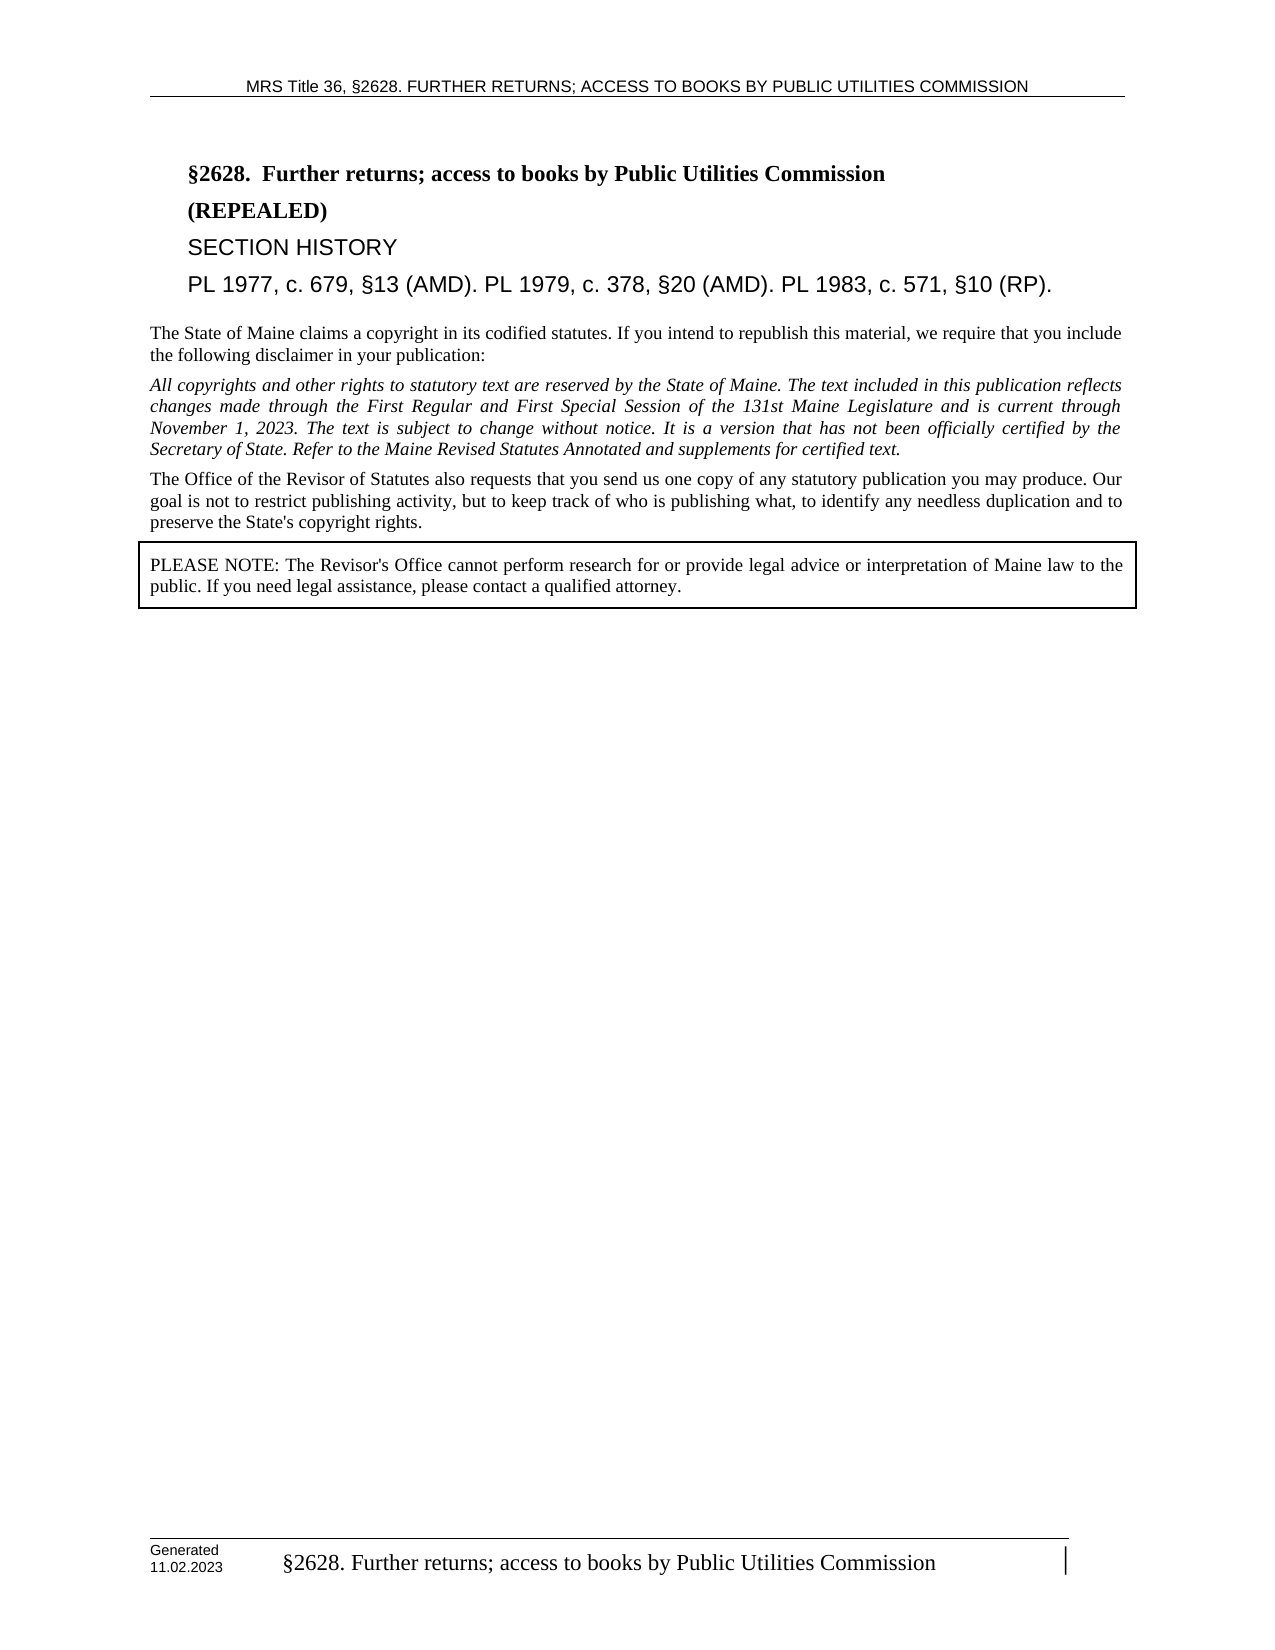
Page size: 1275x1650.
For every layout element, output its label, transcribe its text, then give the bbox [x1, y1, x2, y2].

text The State of Maine claims a copyright in its codified statutes. If you intend to republish this material, we require that you include the following disclaimer in your publication: [150, 322, 1125, 365]
text All copyrights and other rights to statutory text are reserved by the State of Maine. The text included in this publication reflects changes made through the First Regular and First Special Session of the 131st Maine Legislature and is current through November 1, 2023 . The text is subject to change without notice. It is a version that has not been officially certified by the Secretary of State. Refer to the Maine Revised Statutes Annotated and supplements for certified text. [150, 373, 1125, 460]
text PLEASE NOTE: The Revisor's Office cannot perform research for or provide legal advice or interpretation of Maine law to the public. If you need legal assistance, please contact a qualified attorney. [140, 543, 1135, 607]
text §2628. Further returns; access to books by Public Utilities Commission [187, 160, 1125, 187]
text (REPEALED) [187, 197, 1125, 223]
text The Office of the Revisor of Statutes also requests that you send us one copy of any statutory publication you may produce. Our goal is not to restrict publishing activity, but to keep track of who is publishing what, to identify any needless duplication and to preserve the State's copyright rights. [150, 468, 1125, 533]
text SECTION HISTORY [187, 234, 1125, 260]
text PL 1977, c. 679, §13 (AMD). PL 1979, c. 378, §20 (AMD). PL 1983, c. 571, §10 (RP). [187, 271, 1125, 297]
